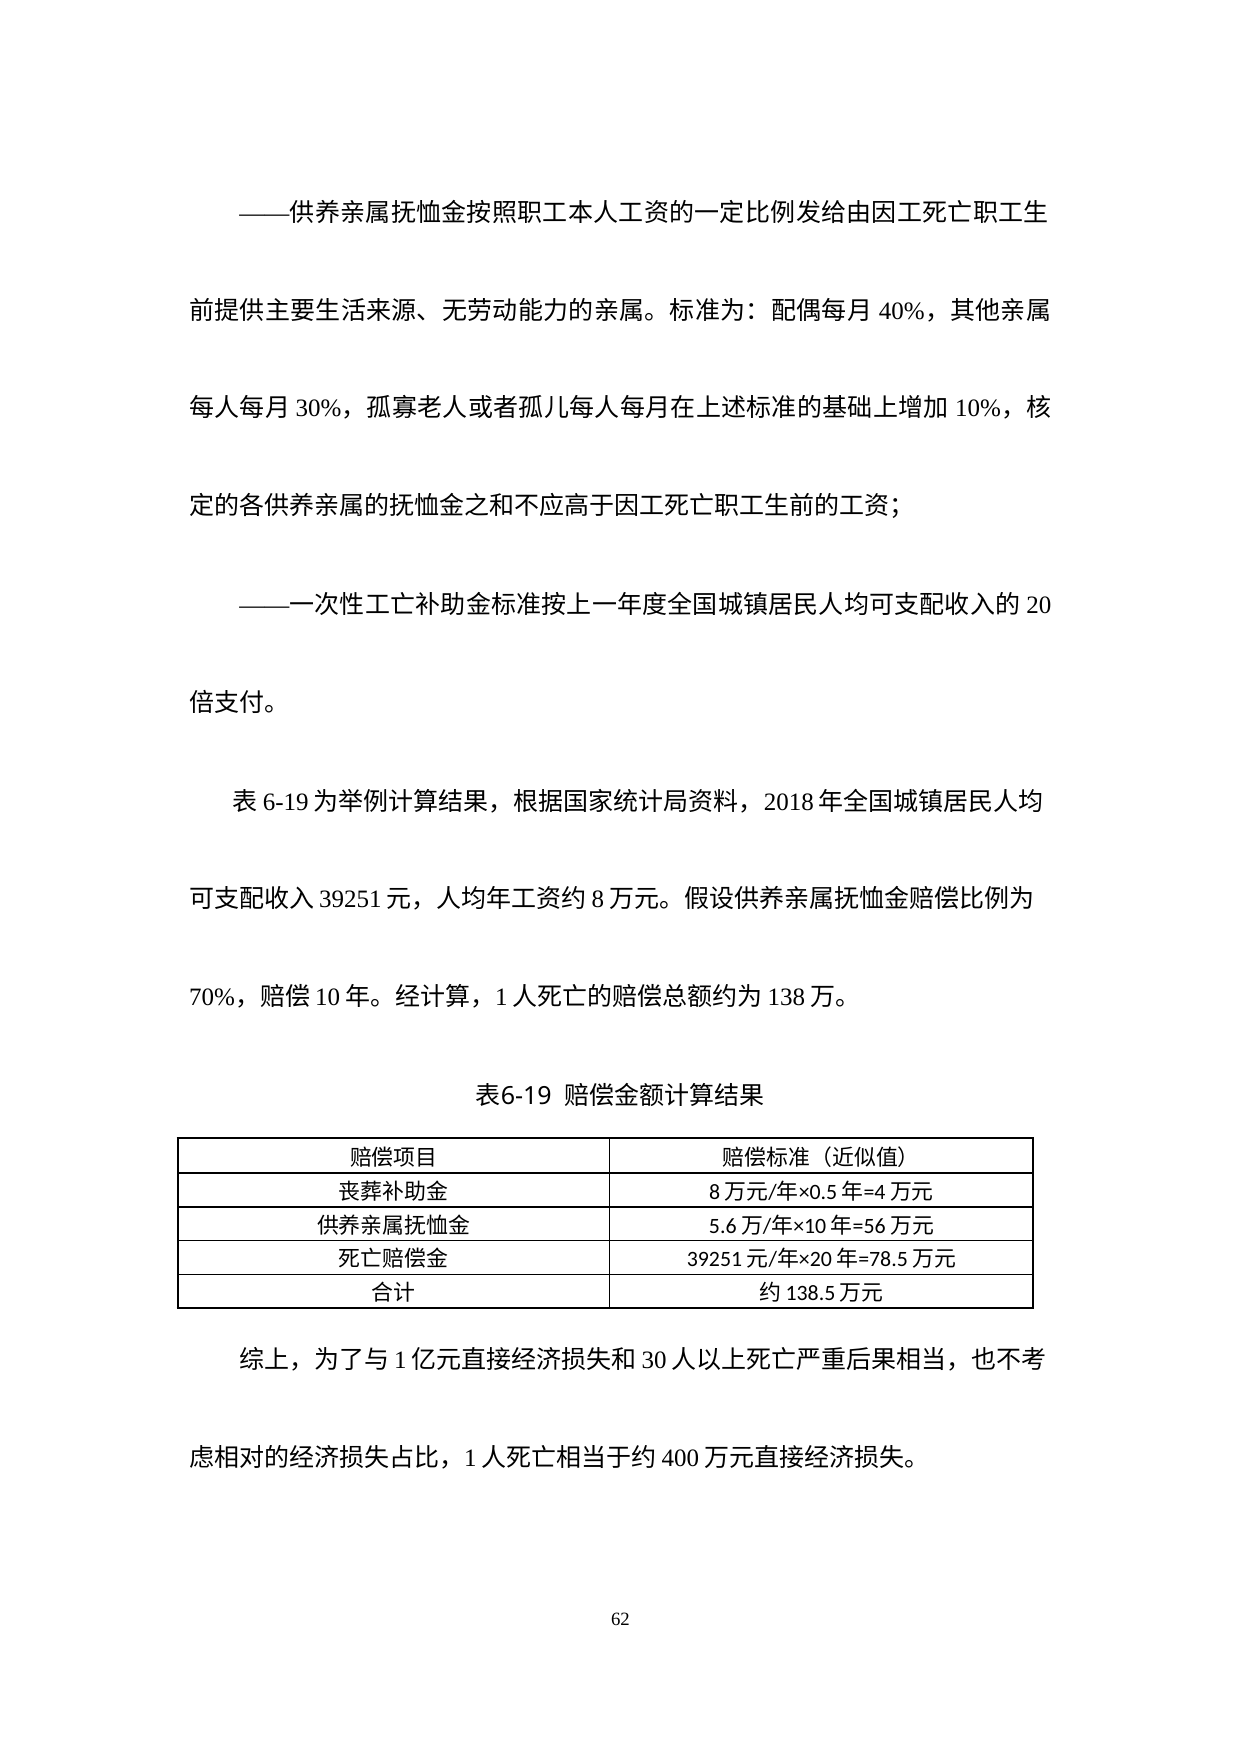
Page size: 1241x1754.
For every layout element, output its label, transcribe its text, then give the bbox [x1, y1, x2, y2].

table_header 赔偿标准（近似值） [610, 1139, 1032, 1172]
table_cell 死亡赔偿金 [179, 1241, 609, 1273]
table_cell 丧葬补助金 [179, 1174, 609, 1206]
table_cell 39251元/年×20年=78.5万元 [610, 1241, 1032, 1273]
table_cell 5.6万/年×10年=56万元 [610, 1208, 1032, 1240]
table_header 赔偿项目 [179, 1139, 609, 1172]
text 综上，为了与1亿元直接经济损失和30人以上死亡严重后果相当，也不考虑相对的经济损失占比，1人死亡相当于约400万元直接经济损失。 [189, 1325, 1051, 1488]
text ——一次性工亡补助金标准按上一年度全国城镇居民人均可支配收入的20倍支付。 [189, 570, 1051, 733]
table_cell 合计 [179, 1275, 609, 1307]
table_cell 8万元/年×0.5年=4万元 [610, 1174, 1032, 1206]
table_cell 供养亲属抚恤金 [179, 1208, 609, 1240]
text ——供养亲属抚恤金按照职工本人工资的一定比例发给由因工死亡职工生前提供主要生活来源、无劳动能力的亲属。标准为：配偶每月40%，其他亲属每人每月30%，孤寡老人或者孤儿每人每月在上述标准的基础上增加10%，核定的各供养亲属的抚恤金之和不应高于因工死亡职工生前的工资； [189, 178, 1051, 536]
table_cell 约138.5万元 [610, 1275, 1032, 1307]
